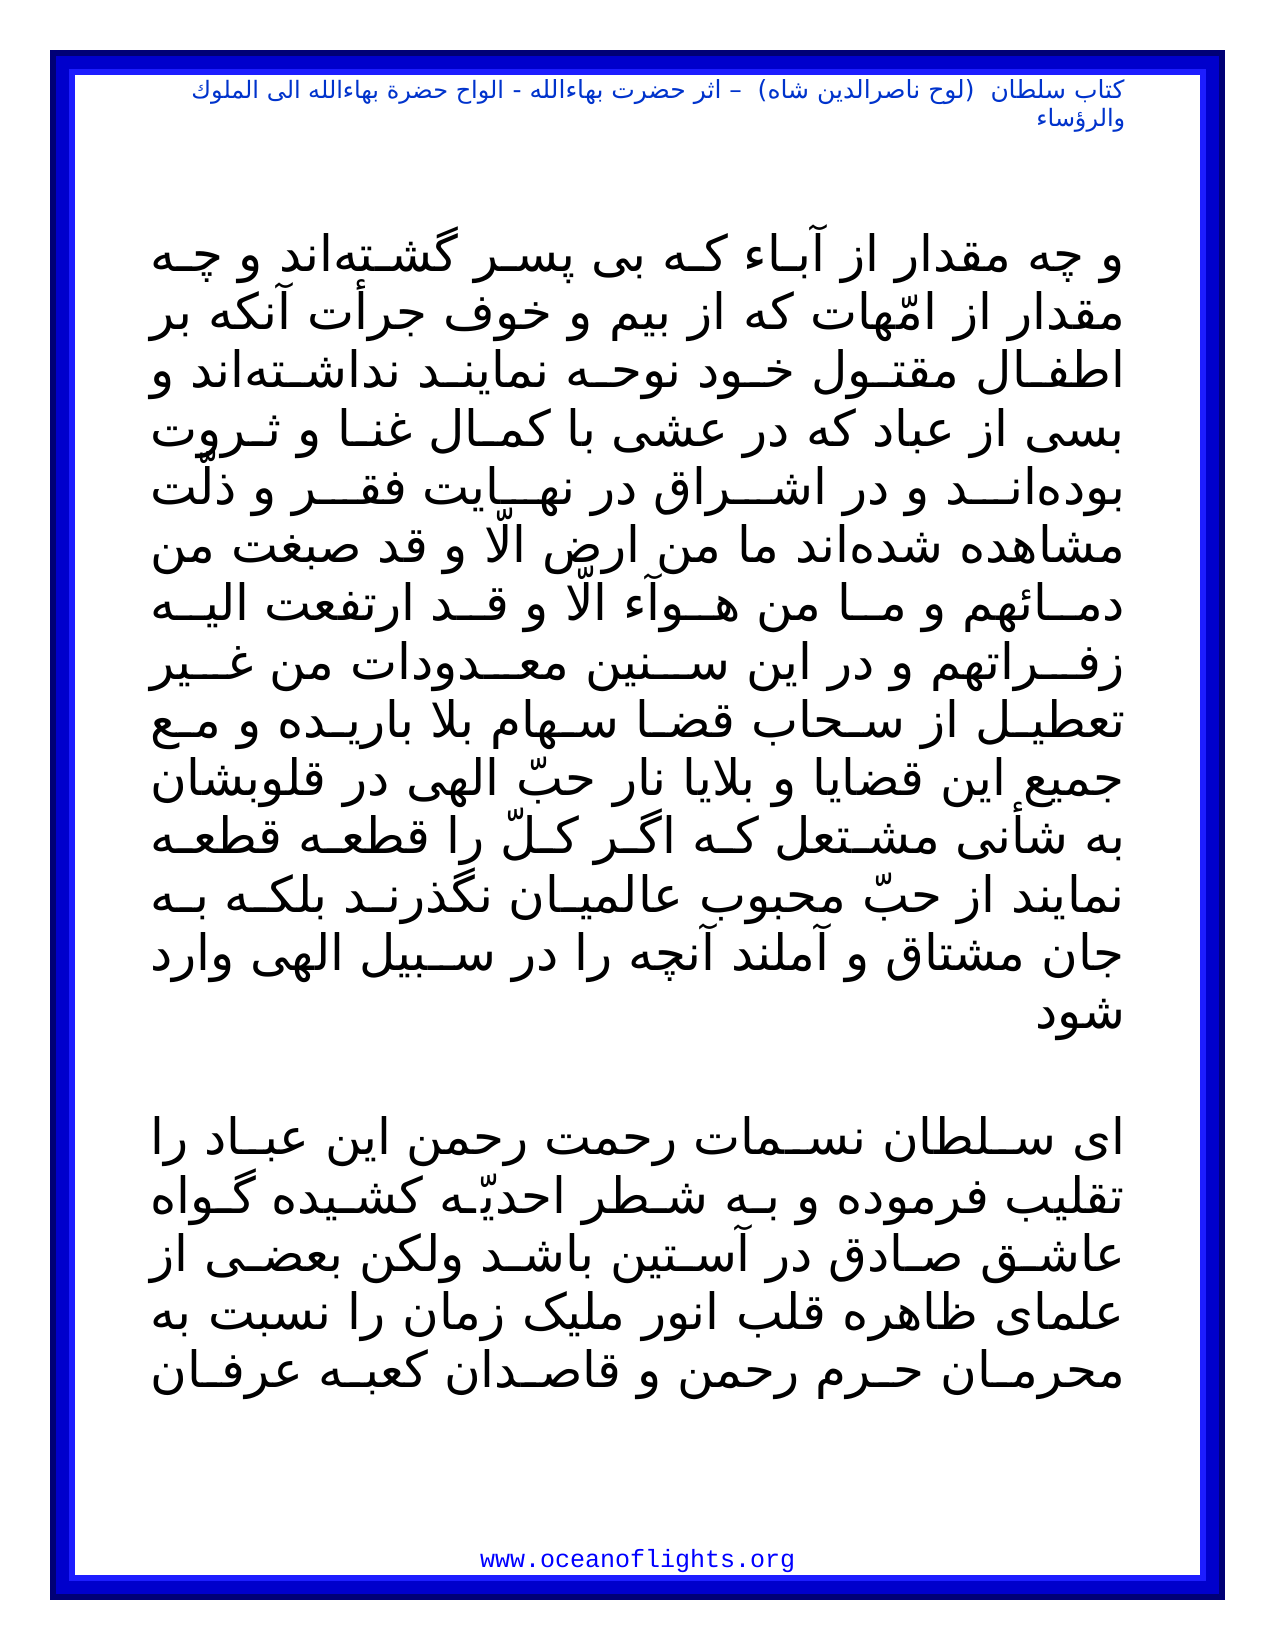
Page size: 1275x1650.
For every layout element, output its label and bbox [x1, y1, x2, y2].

text [150, 225, 1125, 1040]
text [150, 1108, 1125, 1399]
